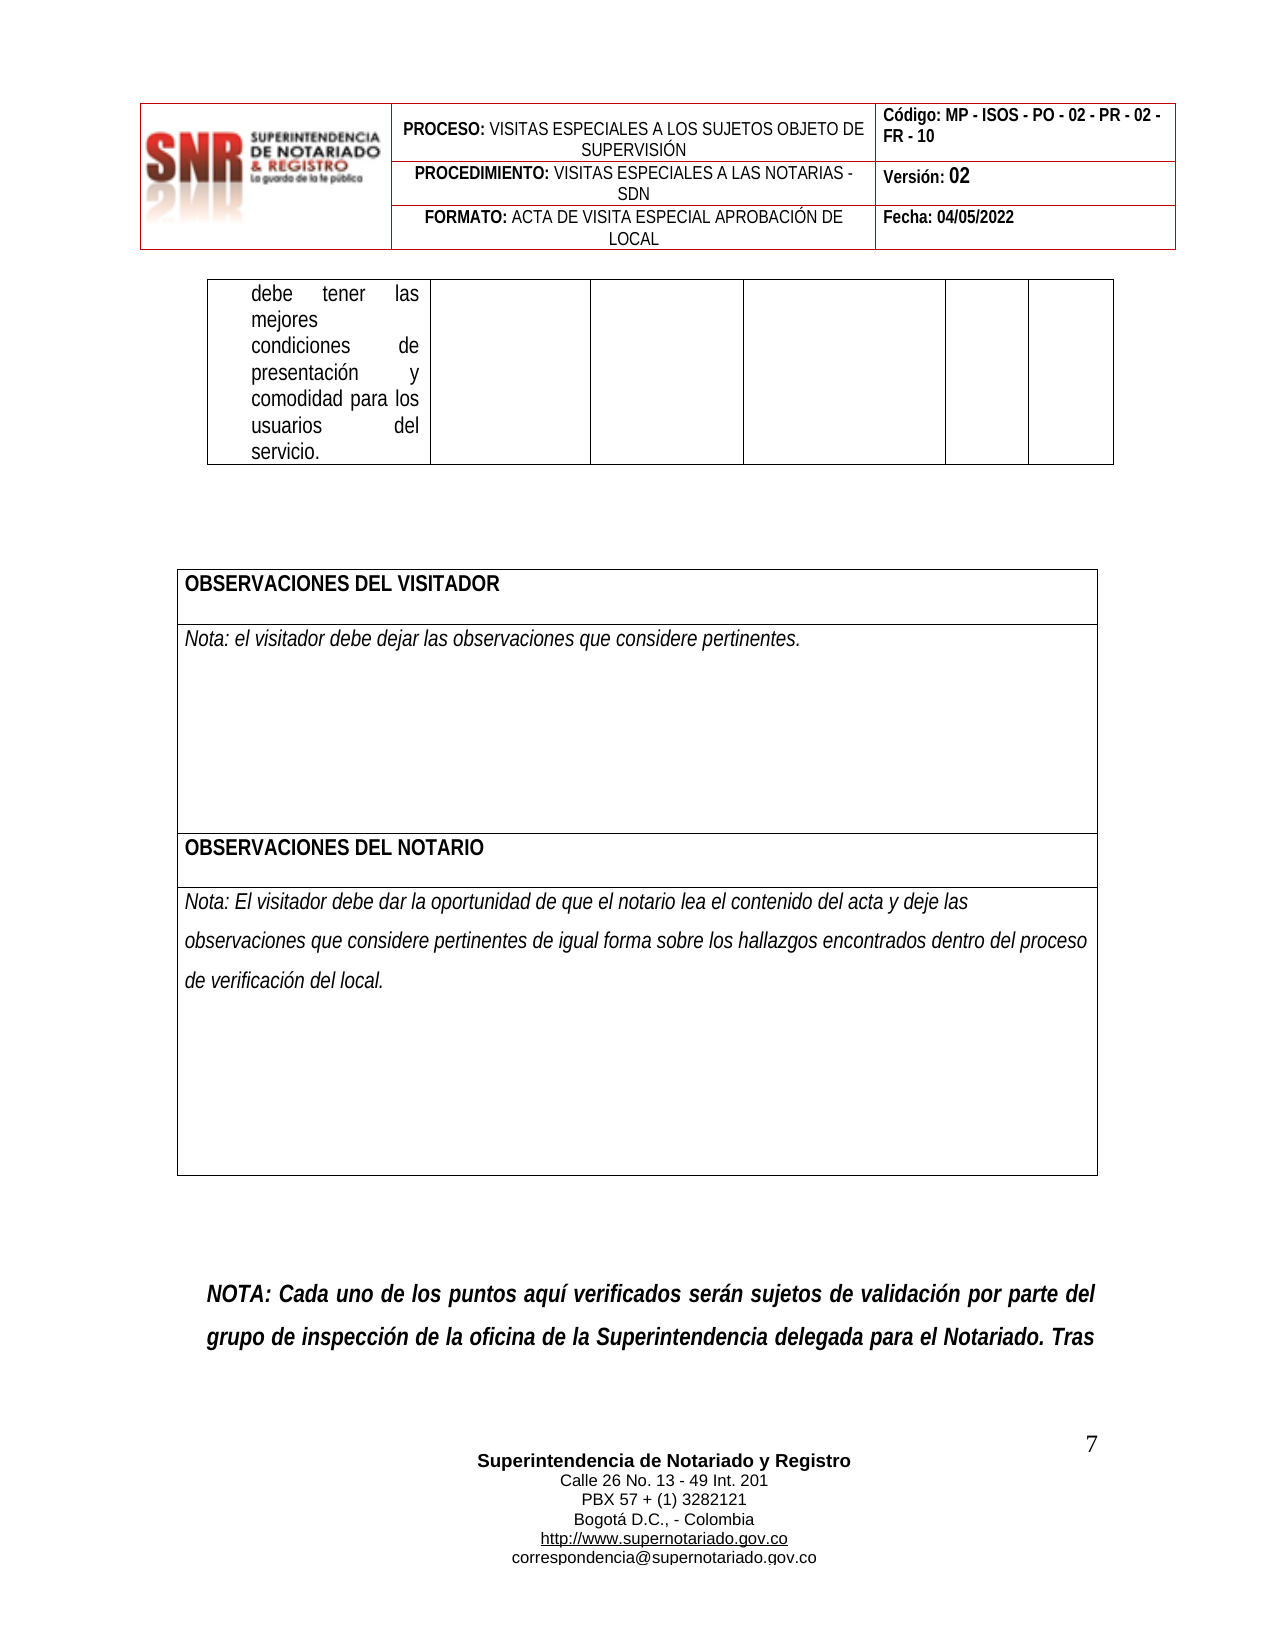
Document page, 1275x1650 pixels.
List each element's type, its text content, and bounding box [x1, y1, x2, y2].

table_cell [431, 280, 590, 464]
table_cell OBSERVACIONES DEL NOTARIO [178, 834, 1097, 887]
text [207, 1279, 1098, 1351]
table_cell [946, 280, 1028, 464]
table_cell [1029, 280, 1113, 464]
table_header OBSERVACIONES DEL VISITADOR [178, 570, 1097, 623]
table_cell Nota: El visitador debe dar la oportunidad de que el notario lea el contenido del acta y deje las observaciones que considere pertinentes de igual forma sobre los hallazgos encontrados dentro del proceso de verificación del local. [178, 888, 1097, 1174]
table_cell [744, 280, 945, 464]
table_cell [208, 280, 430, 464]
table_cell [591, 280, 743, 464]
table_cell Nota: el visitador debe dejar las observaciones que considere pertinentes. [178, 625, 1097, 832]
